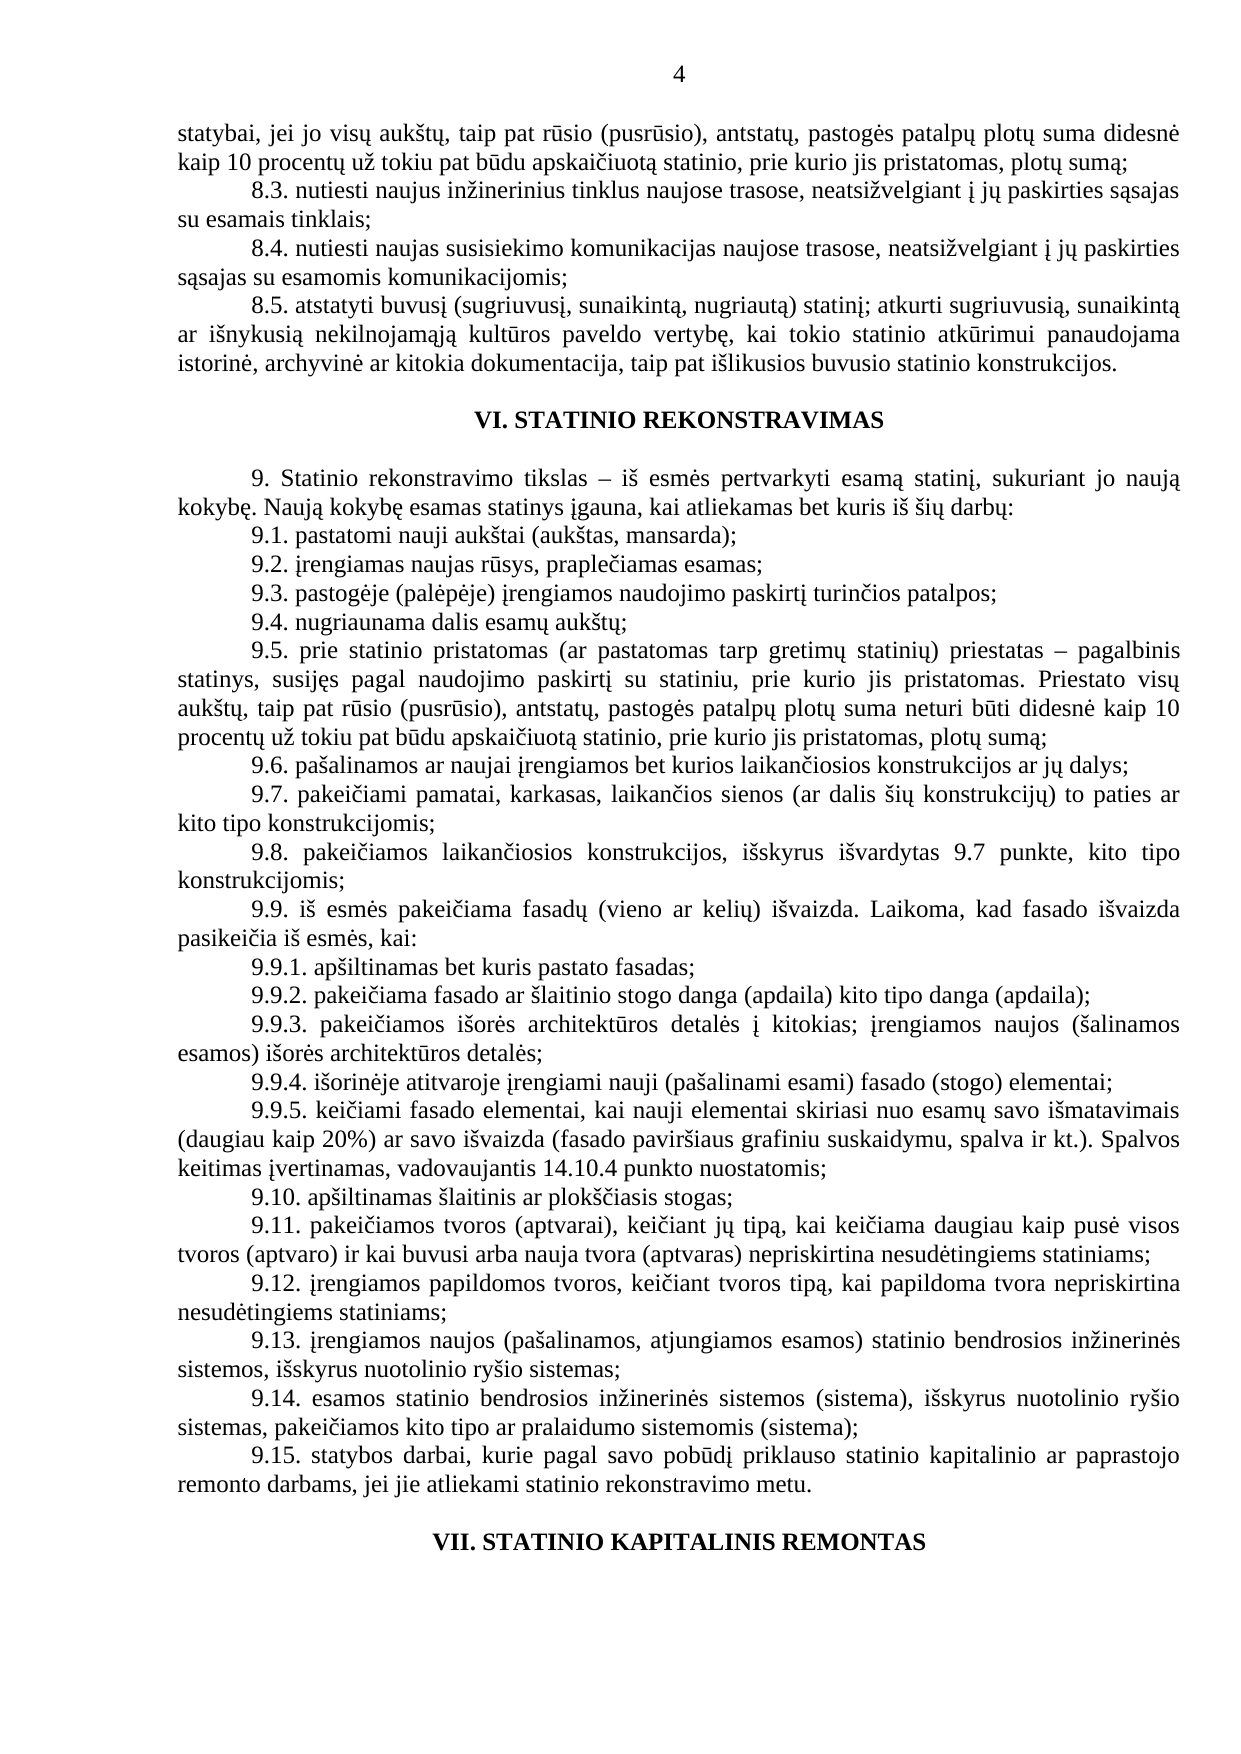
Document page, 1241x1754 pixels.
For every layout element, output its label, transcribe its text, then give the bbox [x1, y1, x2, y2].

text 9.2. įrengiamas naujas rūsys, praplečiamas esamas; [177, 549, 1181, 578]
text 9.9. iš esmės pakeičiama fasadų (vieno ar kelių) išvaizda. Laikoma, kad fasado išvaizda pasikeičia iš esmės, kai: [177, 894, 1181, 952]
text 9.8. pakeičiamos laikančiosios konstrukcijos, išskyrus išvardytas 9.7 punkte, kito tipo konstrukcijomis; [177, 837, 1181, 894]
text 9.9.4. išorinėje atitvaroje įrengiami nauji (pašalinami esami) fasado (stogo) elementai; [177, 1067, 1181, 1096]
text 9.13. įrengiamos naujos (pašalinamos, atjungiamos esamos) statinio bendrosios inžinerinės sistemos, išskyrus nuotolinio ryšio sistemas; [177, 1326, 1181, 1383]
text 9.9.1. apšiltinamas bet kuris pastato fasadas; [177, 952, 1181, 981]
text VII. STATINIO KAPITALINIS REMONTAS [177, 1527, 1181, 1556]
text 9.3. pastogėje (palėpėje) įrengiamos naudojimo paskirtį turinčios patalpos; [177, 578, 1181, 607]
text 9.4. nugriaunama dalis esamų aukštų; [177, 607, 1181, 636]
text 9.6. pašalinamos ar naujai įrengiamos bet kurios laikančiosios konstrukcijos ar jų dalys; [177, 751, 1181, 779]
text 9.10. apšiltinamas šlaitinis ar plokščiasis stogas; [177, 1182, 1181, 1211]
text 9.1. pastatomi nauji aukštai (aukštas, mansarda); [177, 521, 1181, 549]
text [177, 118, 1181, 176]
text 9.5. prie statinio pristatomas (ar pastatomas tarp gretimų statinių) priestatas – pagalbinis statinys, susijęs pagal naudojimo paskirtį su statiniu, prie kurio jis pristatomas. Priestato visų aukštų, taip pat rūsio (pusrūsio), antstatų, pastogės patalpų plotų suma neturi būti didesnė kaip 10 procentų už tokiu pat būdu apskaičiuotą statinio, prie kurio jis pristatomas, plotų sumą; [177, 636, 1181, 751]
text 9.15. statybos darbai, kurie pagal savo pobūdį priklauso statinio kapitalinio ar paprastojo remonto darbams, jei jie atliekami statinio rekonstravimo metu. [177, 1441, 1181, 1498]
text 8.3. nutiesti naujus inžinerinius tinklus naujose trasose, neatsižvelgiant į jų paskirties sąsajas su esamais tinklais; [177, 176, 1181, 233]
text 9. Statinio rekonstravimo tikslas – iš esmės pertvarkyti esamą statinį, sukuriant jo naują kokybę. Naują kokybę esamas statinys įgauna, kai atliekamas bet kuris iš šių darbų: [177, 463, 1181, 521]
text 9.11. pakeičiamos tvoros (aptvarai), keičiant jų tipą, kai keičiama daugiau kaip pusė visos tvoros (aptvaro) ir kai buvusi arba nauja tvora (aptvaras) nepriskirtina nesudėtingiems statiniams; [177, 1211, 1181, 1268]
text 8.4. nutiesti naujas susisiekimo komunikacijas naujose trasose, neatsižvelgiant į jų paskirties sąsajas su esamomis komunikacijomis; [177, 233, 1181, 291]
text 9.12. įrengiamos papildomos tvoros, keičiant tvoros tipą, kai papildoma tvora nepriskirtina nesudėtingiems statiniams; [177, 1268, 1181, 1326]
text 9.9.5. keičiami fasado elementai, kai nauji elementai skiriasi nuo esamų savo išmatavimais (daugiau kaip 20%) ar savo išvaizda (fasado paviršiaus grafiniu suskaidymu, spalva ir kt.). Spalvos keitimas įvertinamas, vadovaujantis 14.10.4 punkto nuostatomis; [177, 1096, 1181, 1182]
text 9.9.2. pakeičiama fasado ar šlaitinio stogo danga (apdaila) kito tipo danga (apdaila); [177, 981, 1181, 1009]
text VI. STATINIO REKONSTRAVIMAS [177, 406, 1181, 434]
text 9.14. esamos statinio bendrosios inžinerinės sistemos (sistema), išskyrus nuotolinio ryšio sistemas, pakeičiamos kito tipo ar pralaidumo sistemomis (sistema); [177, 1383, 1181, 1441]
text 9.9.3. pakeičiamos išorės architektūros detalės į kitokias; įrengiamos naujos (šalinamos esamos) išorės architektūros detalės; [177, 1009, 1181, 1067]
text 9.7. pakeičiami pamatai, karkasas, laikančios sienos (ar dalis šių konstrukcijų) to paties ar kito tipo konstrukcijomis; [177, 779, 1181, 837]
text 8.5. atstatyti buvusį (sugriuvusį, sunaikintą, nugriautą) statinį; atkurti sugriuvusią, sunaikintą ar išnykusią nekilnojamąją kultūros paveldo vertybę, kai tokio statinio atkūrimui panaudojama istorinė, archyvinė ar kitokia dokumentacija, taip pat išlikusios buvusio statinio konstrukcijos. [177, 291, 1181, 377]
